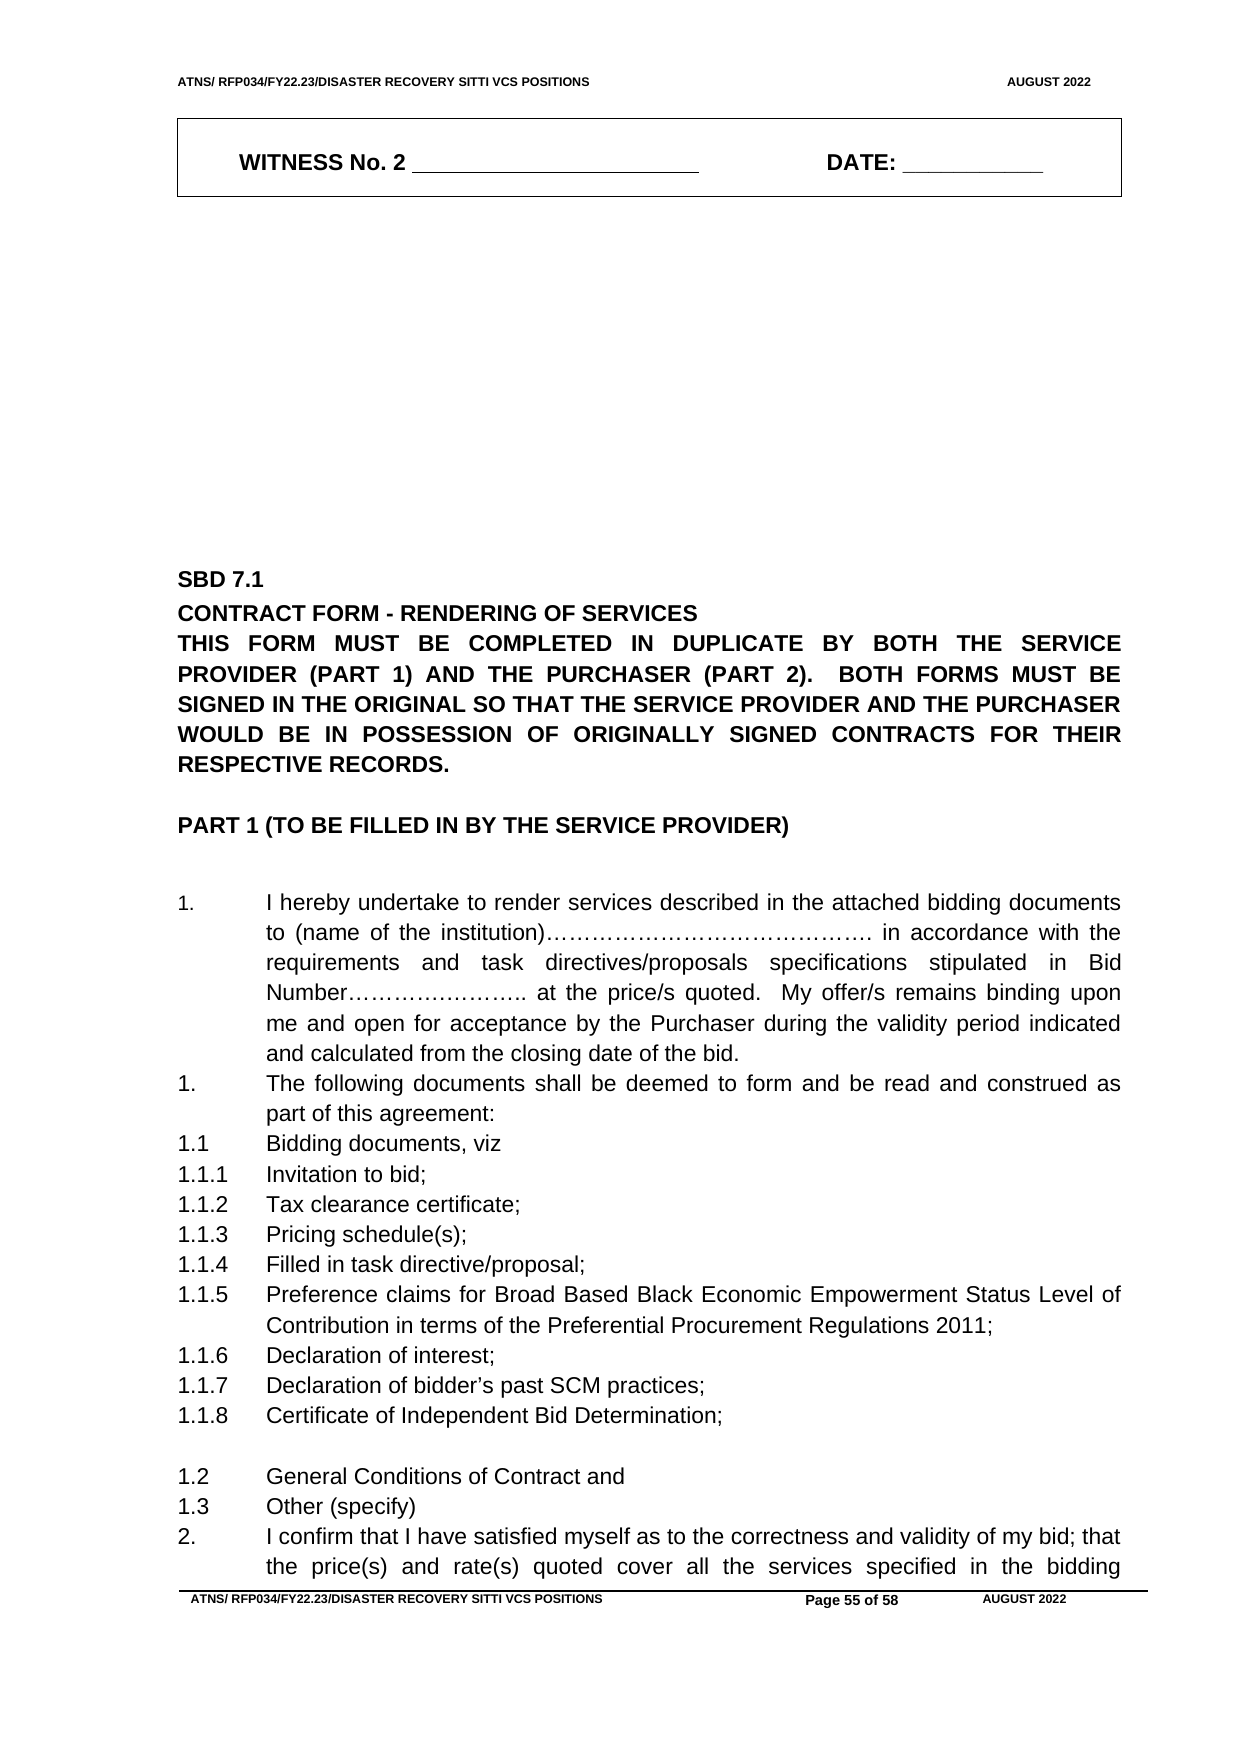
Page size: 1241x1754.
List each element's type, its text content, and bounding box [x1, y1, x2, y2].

text CONTRACT FORM - RENDERING OF SERVICES [177, 600, 1122, 627]
list Other (specify) [177, 1493, 1122, 1519]
list Pricing schedule(s); [177, 1221, 1122, 1247]
text THIS FORM MUST BE COMPLETED IN DUPLICATE BY BOTH THE SERVICE PROVIDER (PART 1) AND THE PURCHASER (PART 2). BOTH FORMS MUST BE SIGNED IN THE ORIGINAL SO THAT THE SERVICE PROVIDER AND THE PURCHASER WOULD BE IN POSSESSION OF ORIGINALLY SIGNED CONTRACTS FOR THEIR RESPECTIVE RECORDS. [177, 630, 1122, 778]
list Declaration of bidder’s past SCM practices; [177, 1372, 1122, 1398]
list Declaration of interest; [177, 1342, 1122, 1368]
list Filled in task directive/proposal; [177, 1251, 1122, 1278]
title SBD 7.1 [177, 566, 1122, 592]
list Invitation to bid; [177, 1161, 1122, 1187]
list I hereby undertake to render services described in the attached bidding documents to (name of the institution)……………………………………. in accordance with the requirements and task directives/proposals specifications stipulated in Bid Number………….……….. at the price/s quoted. My offer/s remains binding upon me and open for acceptance by the Purchaser during the validity period indicated and calculated from the closing date of the bid. [177, 889, 1122, 1066]
list Tax clearance certificate; [177, 1191, 1122, 1217]
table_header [178, 119, 1121, 196]
list Bidding documents, viz [177, 1130, 1122, 1157]
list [177, 1523, 1122, 1580]
list The following documents shall be deemed to form and be read and construed as part of this agreement: [177, 1070, 1122, 1127]
list General Conditions of Contract and [177, 1463, 1122, 1489]
list Preference claims for Broad Based Black Economic Empowerment Status Level of Contribution in terms of the Preferential Procurement Regulations 2011; [177, 1281, 1122, 1338]
list Certificate of Independent Bid Determination; [177, 1402, 1122, 1429]
text PART 1 (TO BE FILLED IN BY THE SERVICE PROVIDER) [177, 812, 1122, 838]
